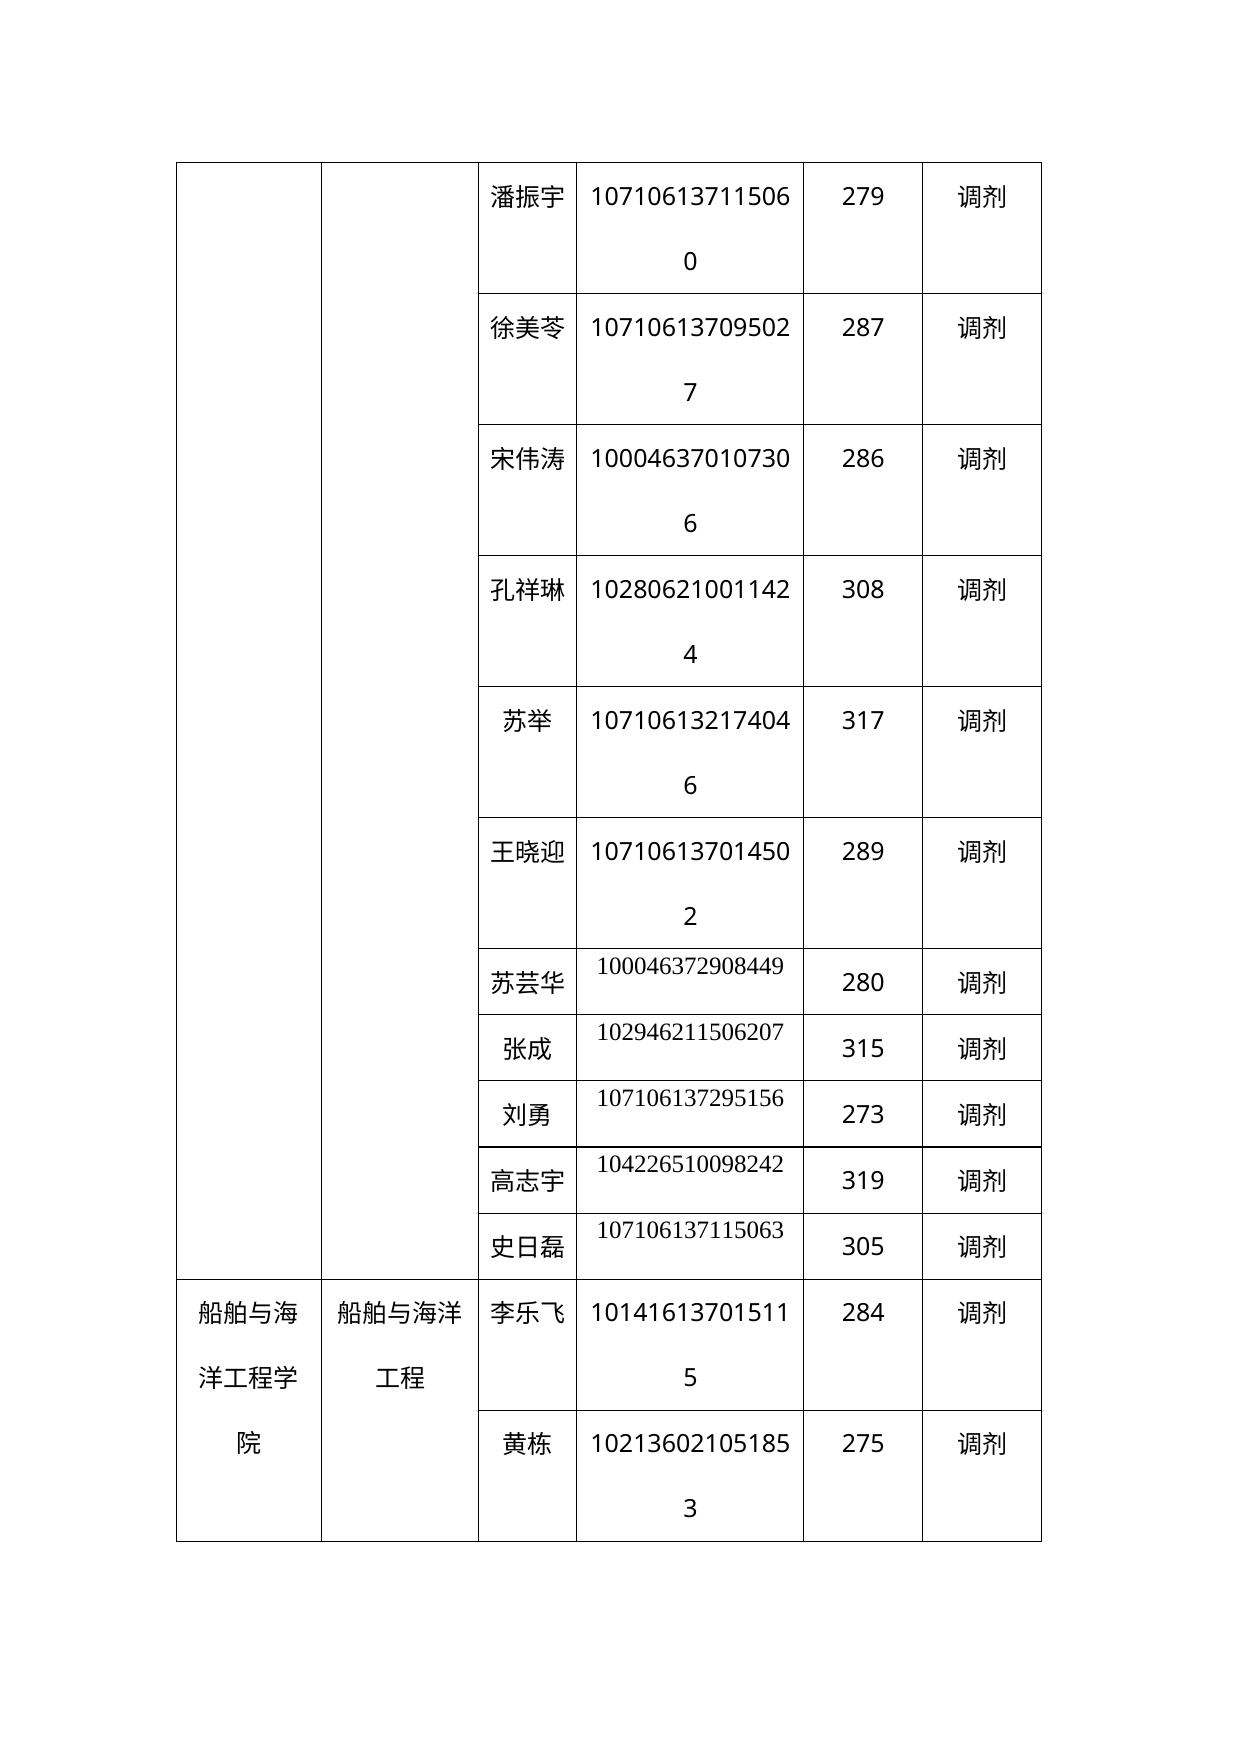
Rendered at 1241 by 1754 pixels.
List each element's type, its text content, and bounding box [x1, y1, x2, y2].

table_cell 287 [804, 294, 922, 424]
table_cell 调剂 [923, 163, 1041, 293]
table_cell 286 [804, 425, 922, 555]
table_cell 100046370107306 [577, 425, 803, 555]
table_cell 100046372908449 [577, 949, 803, 1014]
table_cell 104226510098242 [577, 1148, 803, 1212]
table_cell 280 [804, 949, 922, 1014]
table_cell 船舶与海洋工程学院 [177, 1280, 321, 1541]
table_cell 107106137014502 [577, 818, 803, 948]
table_cell 308 [804, 556, 922, 686]
table_cell 调剂 [923, 818, 1041, 948]
table_cell 调剂 [923, 1214, 1041, 1278]
table_cell 调剂 [923, 1411, 1041, 1541]
table_cell 王晓迎 [479, 818, 576, 948]
table_cell 调剂 [923, 1280, 1041, 1409]
table_cell 317 [804, 687, 922, 817]
table_cell 273 [804, 1081, 922, 1146]
table_cell 107106137115060 [577, 163, 803, 293]
table_cell 107106137115063 [577, 1214, 803, 1278]
table_cell 102806210011424 [577, 556, 803, 686]
table_cell 宋伟涛 [479, 425, 576, 555]
table_cell 调剂 [923, 1081, 1041, 1146]
table_cell 101416137015115 [577, 1280, 803, 1409]
table_cell 苏芸华 [479, 949, 576, 1014]
table_cell 刘勇 [479, 1081, 576, 1146]
table_cell 徐美苓 [479, 294, 576, 424]
table_cell 调剂 [923, 1015, 1041, 1080]
table_cell 史日磊 [479, 1214, 576, 1278]
table_cell 高志宇 [479, 1148, 576, 1212]
table_cell 319 [804, 1148, 922, 1212]
table_cell 107106132174046 [577, 687, 803, 817]
table_cell 289 [804, 818, 922, 948]
table_cell 李乐飞 [479, 1280, 576, 1409]
table_cell 船舶与海洋工程 [322, 1280, 478, 1541]
table_cell 279 [804, 163, 922, 293]
table_cell 107106137095027 [577, 294, 803, 424]
table_cell 张成 [479, 1015, 576, 1080]
table_cell 275 [804, 1411, 922, 1541]
table_cell 305 [804, 1214, 922, 1278]
table_cell 102136021051853 [577, 1411, 803, 1541]
table_cell 102946211506207 [577, 1015, 803, 1080]
table_cell 调剂 [923, 687, 1041, 817]
table_cell 调剂 [923, 294, 1041, 424]
table_cell 调剂 [923, 425, 1041, 555]
table_cell 调剂 [923, 1148, 1041, 1212]
table_cell 107106137295156 [577, 1081, 803, 1146]
table_cell 315 [804, 1015, 922, 1080]
table_cell 284 [804, 1280, 922, 1409]
table_cell 黄栋 [479, 1411, 576, 1541]
table_cell 调剂 [923, 556, 1041, 686]
table_cell 潘振宇 [479, 163, 576, 293]
table_cell 孔祥琳 [479, 556, 576, 686]
table_cell 苏举 [479, 687, 576, 817]
table_cell 调剂 [923, 949, 1041, 1014]
